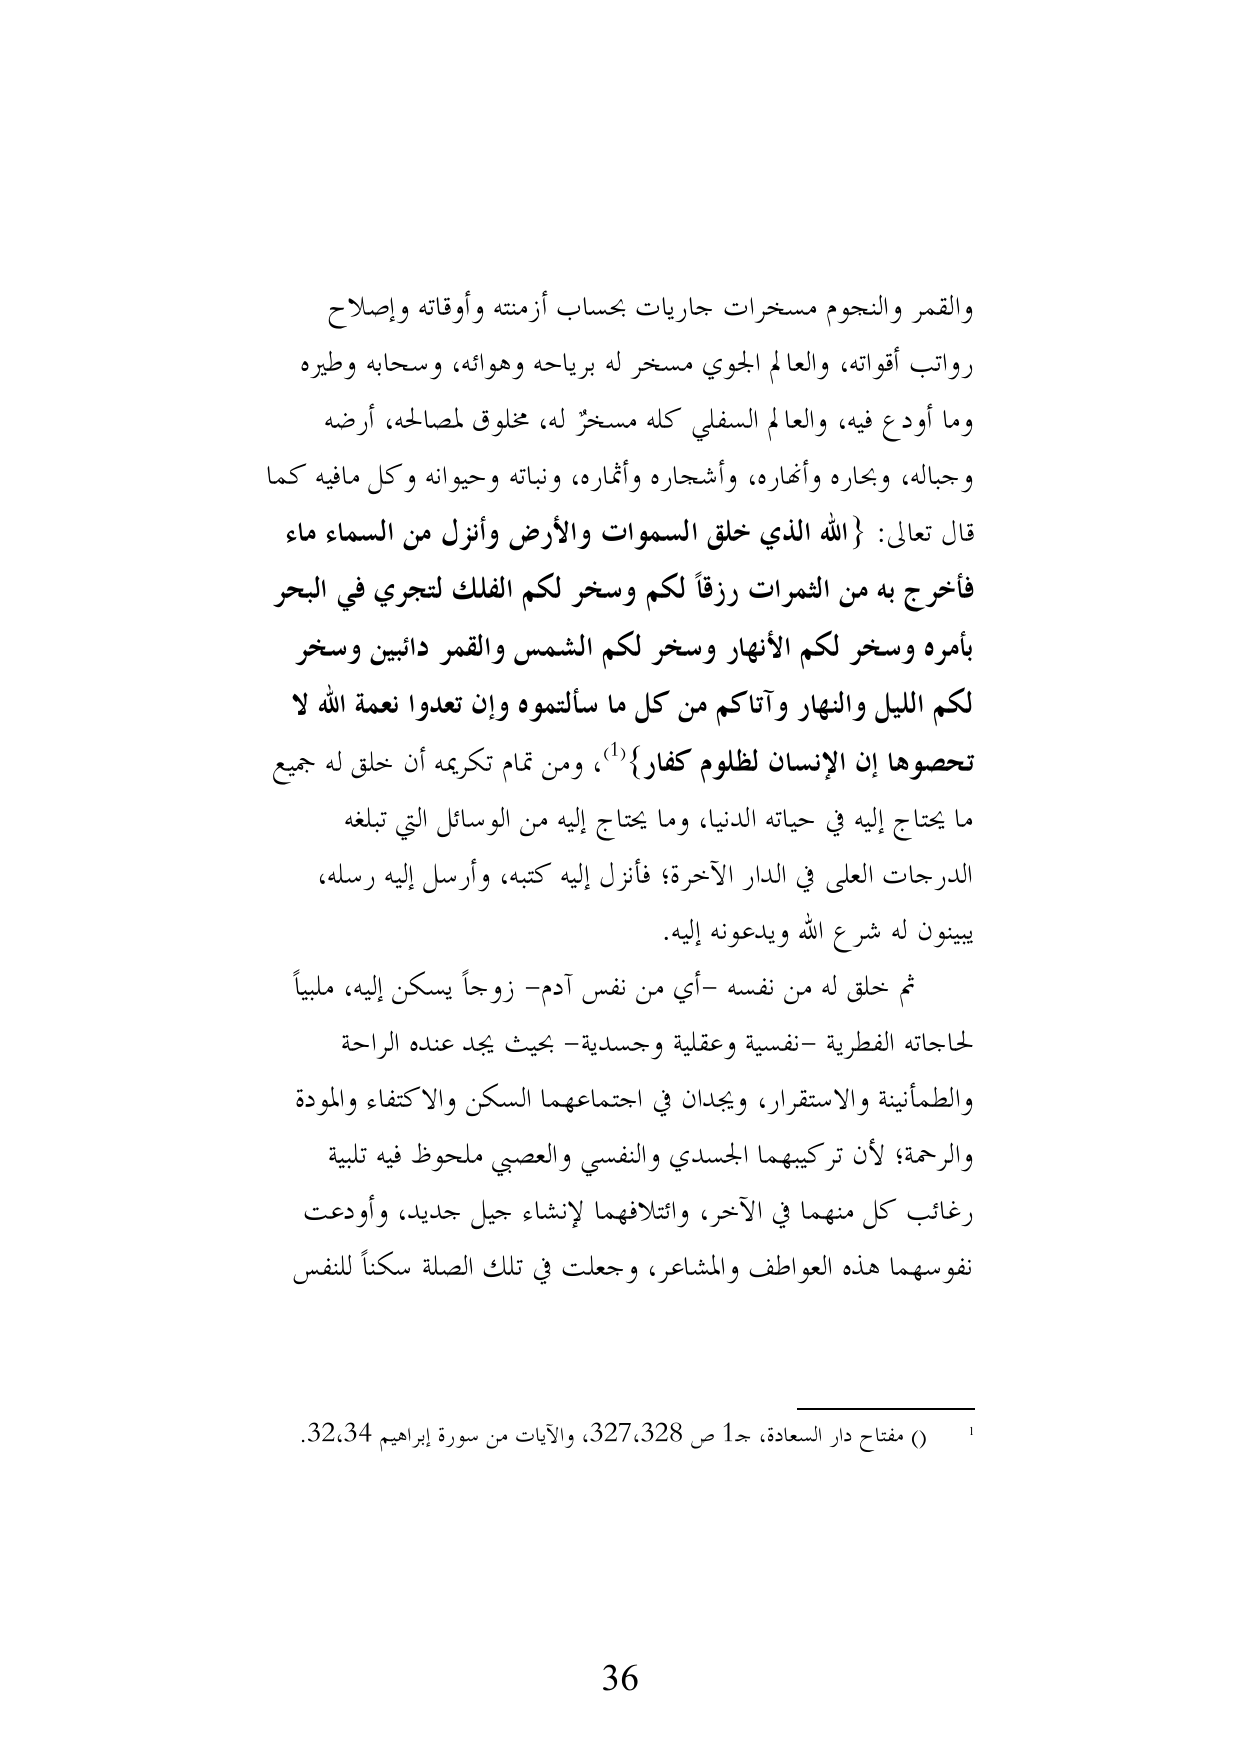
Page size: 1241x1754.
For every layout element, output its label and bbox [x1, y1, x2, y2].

text [266, 281, 974, 960]
text [266, 960, 974, 1297]
